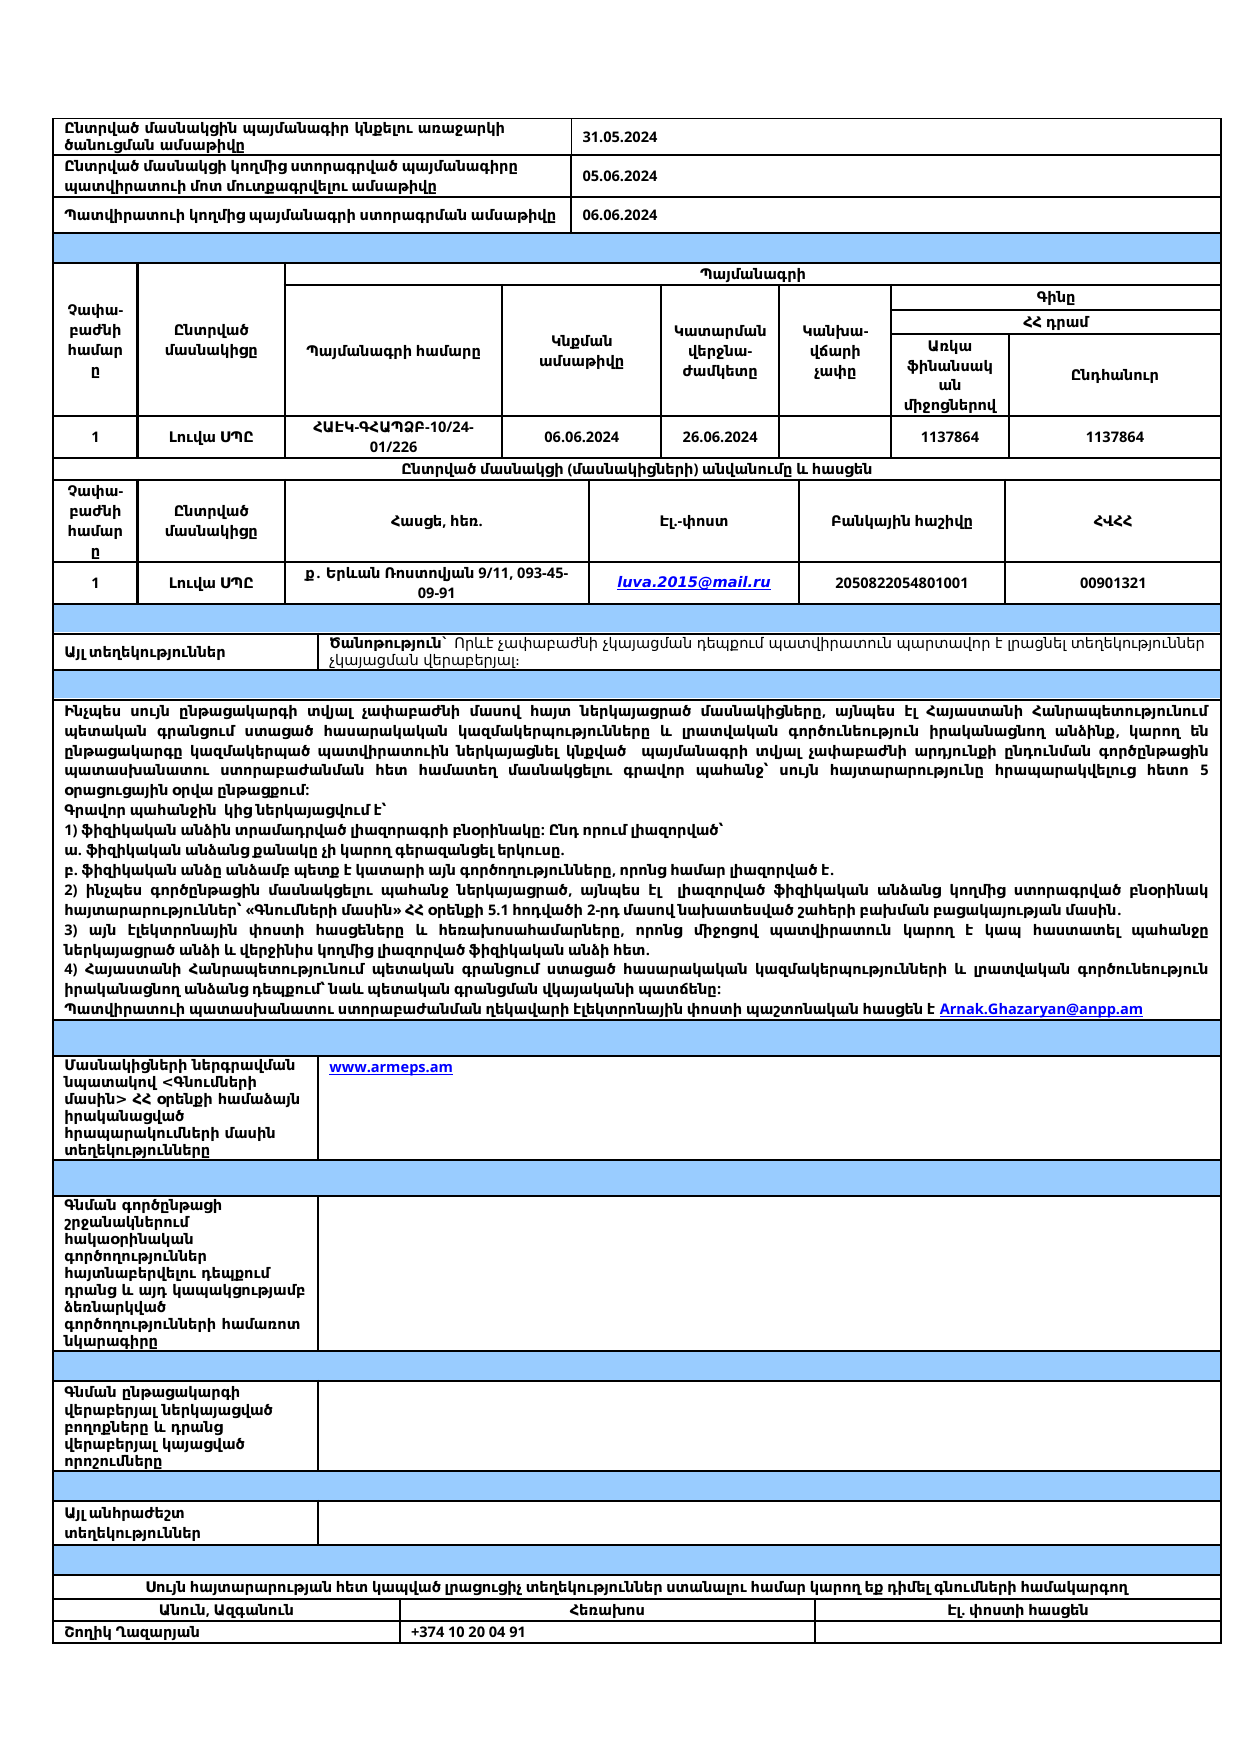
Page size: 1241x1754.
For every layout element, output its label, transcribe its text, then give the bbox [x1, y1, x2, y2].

table_cell [319, 1502, 1220, 1544]
table_cell ՀՎՀՀ [1006, 481, 1220, 561]
table_cell Կանխա-վճարի չափը [780, 286, 890, 415]
table_cell [54, 671, 1220, 698]
table_cell Ընդհանուր [1010, 335, 1220, 415]
table_cell Պատվիրատուի կողմից պայմանագրի ստորագրման ամսաթիվը [54, 198, 570, 232]
table_cell [54, 1161, 1220, 1195]
table_cell 1 [54, 563, 136, 602]
table_cell 06.06.2024 [572, 198, 1220, 232]
table_cell 06.06.2024 [503, 417, 660, 457]
table_cell 26.06.2024 [662, 417, 778, 457]
table_cell Չափա-բաժնի համարը [54, 481, 136, 561]
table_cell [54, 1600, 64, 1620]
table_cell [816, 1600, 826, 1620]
table_cell Ընտրված մասնակցին պայմանագիր կնքելու առաջարկի ծանուցման ամսաթիվը [54, 119, 571, 154]
table_cell [54, 605, 1220, 632]
table_cell Ընտրված մասնակցի (մասնակիցների) անվանումը և հասցեն [54, 459, 1220, 479]
table_cell Կնքման ամսաթիվը [503, 286, 660, 415]
table_cell [54, 1472, 1220, 1500]
table_cell Ծանոթություն` Որևէ չափաբաժնի չկայացման դեպքում պատվիրատուն պարտավոր է լրացնել տեղեկություններ չկայացման վերաբերյալ։ [319, 635, 1220, 668]
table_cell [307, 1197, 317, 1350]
table_cell Ինչպես սույն ընթացակարգի տվյալ չափաբաժնի մասով հայտ ներկայացրած մասնակիցները, այնպես էլ Հայաստանի Հանրապետությունում պետական գրանցում ստացած հասարակական կազմակերպությունները և լրատվական գործունեություն իրականացնող անձինք, կարող են ընթացակարգը կազմակերպած պատվիրատուին ներկայացնել կնքված պայմանագրի տվյալ չափաբաժնի արդյունքի ընդունման գործընթացին պատասխանատու ստորաբաժանման հետ համատեղ մասնակցելու գրավոր պահանջ՝ սույն հայտարարությունը հրապարակվելուց հետո 5 օրացուցային օրվա ընթացքում: Գրավոր պահանջին կից ներկայացվում է՝ 1) ֆիզիկական անձին տրամադրված լիազորագրի բնօրինակը: Ընդ որում լիազորված՝ ա. ֆիզիկական անձանց քանակը չի կարող գերազանցել երկուսը. բ. ֆիզիկական անձը անձամբ պետք է կատարի այն գործողությունները, որոնց համար լիազորված է. 2) ինչպես գործընթացին մասնակցելու պահանջ ներկայացրած, այնպես էլ լիազորված ֆիզիկական անձանց կողմից ստորագրված բնօրինակ հայտարարություններ՝ «Գնումների մասին» ՀՀ օրենքի 5.1 հոդվածի 2-րդ մասով նախատեսված շահերի բախման բացակայության մասին. 3) այն էլեկտրոնային փոստի հասցեները և հեռախոսահամարները, որոնց միջոցով պատվիրատուն կարող է կապ հաստատել պահանջը ներկայացրած անձի և վերջինիս կողմից լիազորված ֆիզիկական անձի հետ. 4) Հայաստանի Հանրապետությունում պետական գրանցում ստացած հասարակական կազմակերպությունների և լրատվական գործունեություն իրականացնող անձանց դեպքում՝ նաև պետական գրանցման վկայականի պատճենը: Պատվիրատուի պատասխանատու ստորաբաժանման ղեկավարի էլեկտրոնային փոստի պաշտոնական հասցեն է Arnak.Ghazaryan@anpp.am [54, 701, 1220, 1019]
table_cell www.armeps.am [319, 1057, 1220, 1159]
table_cell [319, 1197, 1220, 1350]
table_cell [816, 1622, 1220, 1642]
table_cell +374 10 20 04 91 [401, 1622, 814, 1642]
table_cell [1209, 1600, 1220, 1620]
table_cell Առկա ֆինանսական միջոցներով [892, 335, 1008, 415]
table_cell 1137864 [892, 417, 1008, 457]
table_cell Ընտրված մասնակիցը [139, 264, 284, 415]
table_cell 2050822054801001 [800, 563, 1004, 602]
table_cell 00901321 [1006, 563, 1220, 602]
table_cell Սույն հայտարարության հետ կապված լրացուցիչ տեղեկություններ ստանալու համար կարող եք դիմել գնումների համակարգող [54, 1576, 1220, 1598]
table_cell Հասցե, հեռ. [286, 481, 588, 561]
table_cell Չափա-բաժնի համարը [54, 264, 136, 415]
table_cell 31.05.2024 [572, 119, 1220, 154]
table_cell Շողիկ Ղազարյան [54, 1622, 399, 1642]
table_cell Այլ անհրաժեշտ տեղեկություններ [54, 1502, 317, 1544]
table_cell Գինը [892, 286, 1220, 308]
table_cell Պայմանագրի համարը [286, 286, 501, 415]
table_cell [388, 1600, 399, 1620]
table_cell Լուվա ՍՊԸ [139, 417, 284, 457]
table_cell 1 [54, 417, 136, 457]
table_cell Բանկային հաշիվը [800, 481, 1004, 561]
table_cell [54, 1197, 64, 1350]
table_cell luva.2015@mail.ru [590, 563, 798, 602]
table_cell Ընտրված մասնակիցը [139, 481, 284, 561]
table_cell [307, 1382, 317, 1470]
table_cell Ընտրված մասնակցի կողմից ստորագրված պայմանագիրը պատվիրատուի մոտ մուտքագրվելու ամսաթիվը [54, 156, 570, 196]
table_cell [54, 1352, 1220, 1380]
table_cell 05.06.2024 [572, 156, 1220, 196]
table_cell Կատարման վերջնա-ժամկետը [662, 286, 778, 415]
table_cell [54, 1546, 1220, 1574]
table_cell [54, 1021, 1220, 1055]
table_cell Պայմանագրի [286, 264, 1220, 284]
table_cell ք․ Երևան Ռոստովյան 9/11, 093-45-09-91 [286, 563, 588, 602]
table_cell Մասնակիցների ներգրավման նպատակով <Գնումների մասին> ՀՀ օրենքի համաձայն իրականացված հրապարակումների մասին տեղեկությունները [54, 1057, 317, 1159]
table_cell Լուվա ՍՊԸ [139, 563, 284, 602]
table_cell ՀՀ դրամ [892, 311, 1220, 333]
table_cell 1137864 [1010, 417, 1220, 457]
table_cell [54, 234, 1220, 262]
table_cell [319, 1382, 1220, 1470]
table_cell ՀԱԷԿ-ԳՀԱՊՁԲ-10/24-01/226 [286, 417, 501, 457]
table_cell Էլ.-փոստ [590, 481, 798, 561]
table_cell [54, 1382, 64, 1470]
table_cell [780, 417, 890, 457]
table_cell Այլ տեղեկություններ [54, 635, 317, 668]
